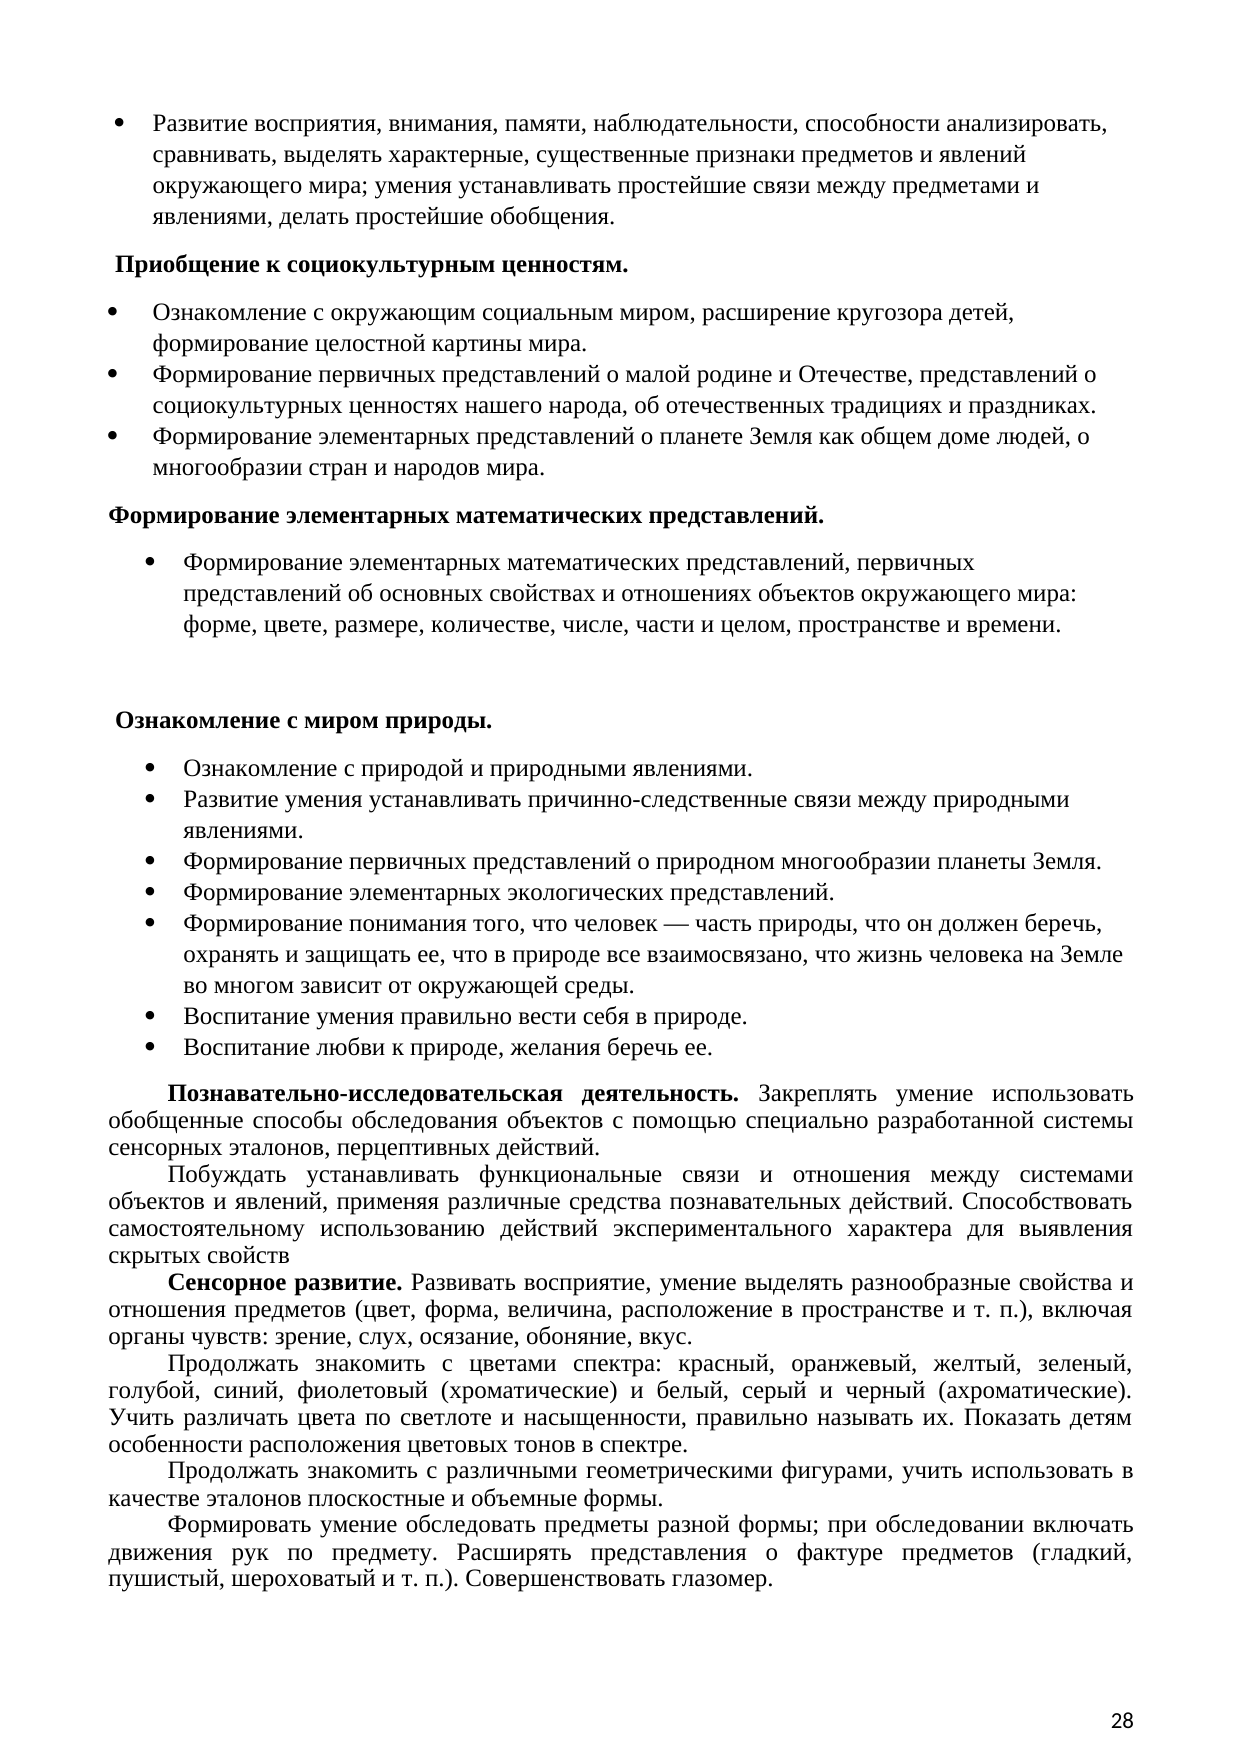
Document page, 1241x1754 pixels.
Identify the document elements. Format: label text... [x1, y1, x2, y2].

list Воспитание умения правильно вести себя в природе. [146, 1001, 1134, 1030]
list Ознакомление с природой и природными явлениями. [146, 753, 1134, 781]
text Продолжать знакомить с цветами спектра: красный, оранжевый, желтый, зеленый, голубой, синий, фиолетовый (хроматические) и белый, серый и черный (ахроматические). Учить различать цвета по светлоте и насыщенности, правильно называть их. Показать детям особенности расположения цветовых тонов в спектре. [108, 1349, 1134, 1457]
text Продолжать знакомить с различными геометрическими фигурами, учить использовать в качестве эталонов плоскостные и объемные формы. [108, 1457, 1134, 1511]
text Сенсорное развитие. Развивать восприятие, умение выделять разнообразные свойства и отношения предметов (цвет, форма, величина, расположение в пространстве и т. п.), включая органы чувств: зрение, слух, осязание, обоняние, вкус. [108, 1268, 1134, 1349]
text Ознакомление с миром природы. [115, 705, 1134, 734]
list Развитие восприятия, внимания, памяти, наблюдательности, способности анализировать, сравнивать, выделять характерные, существенные признаки предметов и явлений окружающего мира; умения устанавливать простейшие связи между предметами и явлениями, делать простейшие обобщения. [115, 108, 1134, 230]
text Побуждать устанавливать функциональные связи и отношения между системами объектов и явлений, применяя различные средства познавательных действий. Способствовать самостоятельному использованию действий экспериментального характера для выявления скрытых свойств [108, 1161, 1134, 1268]
list Развитие умения устанавливать причинно-следственные связи между природными явлениями. [146, 784, 1134, 843]
text Формирование элементарных математических представлений. [108, 500, 1134, 528]
list Ознакомление с окружающим социальным миром, расширение кругозора детей, формирование целостной картины мира. [108, 297, 1134, 357]
list Формирование элементарных экологических представлений. [146, 877, 1134, 906]
text Познавательно-исследовательская деятельность. Закреплять умение использовать обобщенные способы обследования объектов с помощью специально разработанной системы сенсорных эталонов, перцептивных действий. [108, 1080, 1134, 1161]
list Воспитание любви к природе, желания беречь ее. [146, 1032, 1134, 1061]
list Формирование элементарных представлений о планете Земля как общем доме людей, о многообразии стран и народов мира. [108, 421, 1134, 481]
text Формировать умение обследовать предметы разной формы; при обследовании включать движения рук по предмету. Расширять представления о фактуре предметов (гладкий, пушистый, шероховатый и т. п.). Совершенствовать глазомер. [108, 1511, 1134, 1592]
list Формирование первичных представлений о малой родине и Отечестве, представлений о социокультурных ценностях нашего народа, об отечественных традициях и праздниках. [108, 359, 1134, 419]
list Формирование первичных представлений о природном многообразии планеты Земля. [146, 846, 1134, 874]
text Приобщение к социокультурным ценностям. [115, 249, 1134, 278]
list Формирование элементарных математических представлений, первичных представлений об основных свойствах и отношениях объектов окружающего мира: форме, цвете, размере, количестве, числе, части и целом, пространстве и времени. [146, 547, 1134, 638]
list Формирование понимания того, что человек — часть природы, что он должен беречь, охранять и защищать ее, что в природе все взаимосвязано, что жизнь человека на Земле во многом зависит от окружающей среды. [146, 908, 1134, 999]
